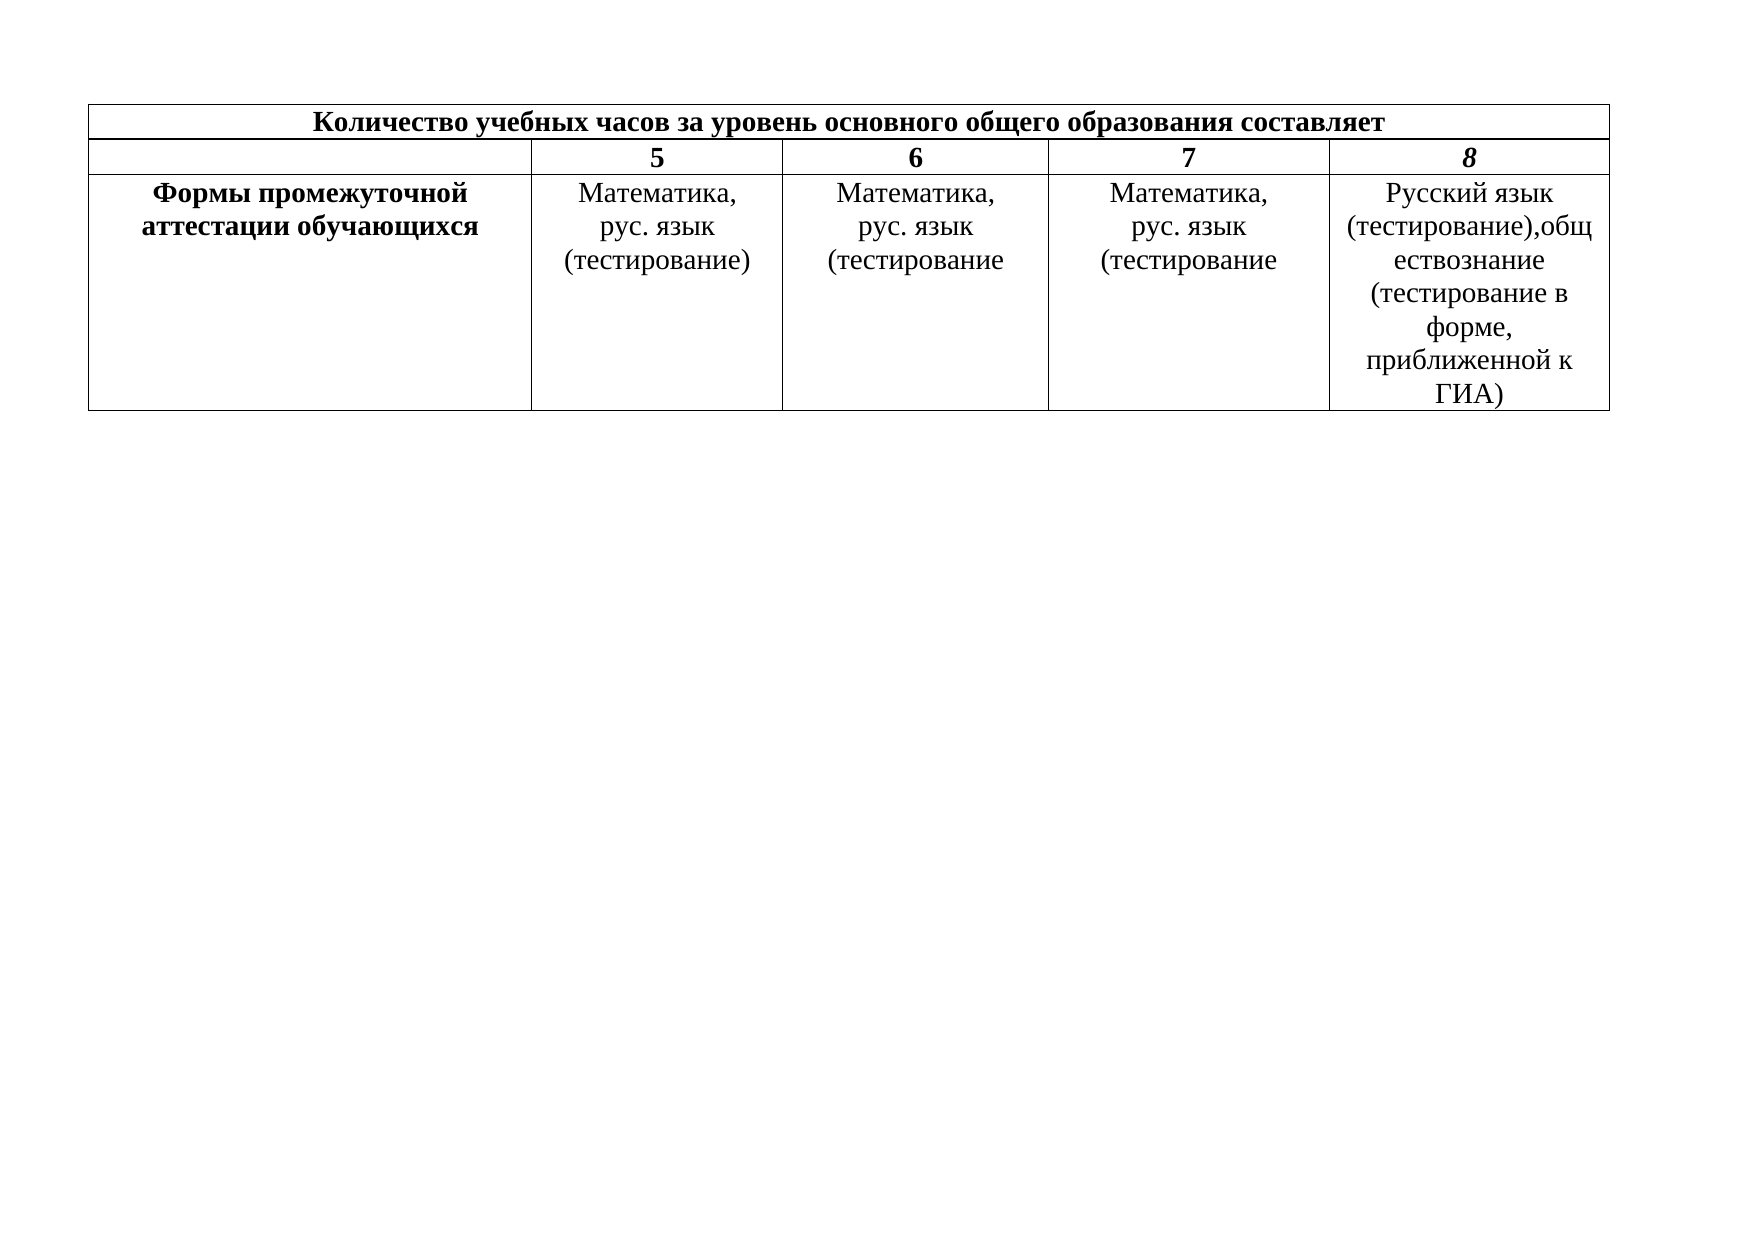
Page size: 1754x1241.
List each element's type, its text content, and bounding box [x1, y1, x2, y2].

table_header 7 [1049, 140, 1329, 174]
table_cell Русский язык (тестирование),обществознание (тестирование в форме, приближенной к ГИА) [1330, 175, 1609, 409]
table_cell Формы промежуточной аттестации обучающихся [89, 175, 531, 409]
table_header 5 [532, 140, 782, 174]
table_cell Математика, рус. язык (тестирование [783, 175, 1048, 409]
table_header 8 [1330, 140, 1609, 174]
table_cell Математика, рус. язык (тестирование) [532, 175, 782, 409]
table_header [89, 140, 531, 174]
table_cell Количество учебных часов за уровень основного общего образования составляет [89, 105, 1609, 138]
table_cell Математика, рус. язык (тестирование [1049, 175, 1329, 409]
table_header 6 [783, 140, 1048, 174]
